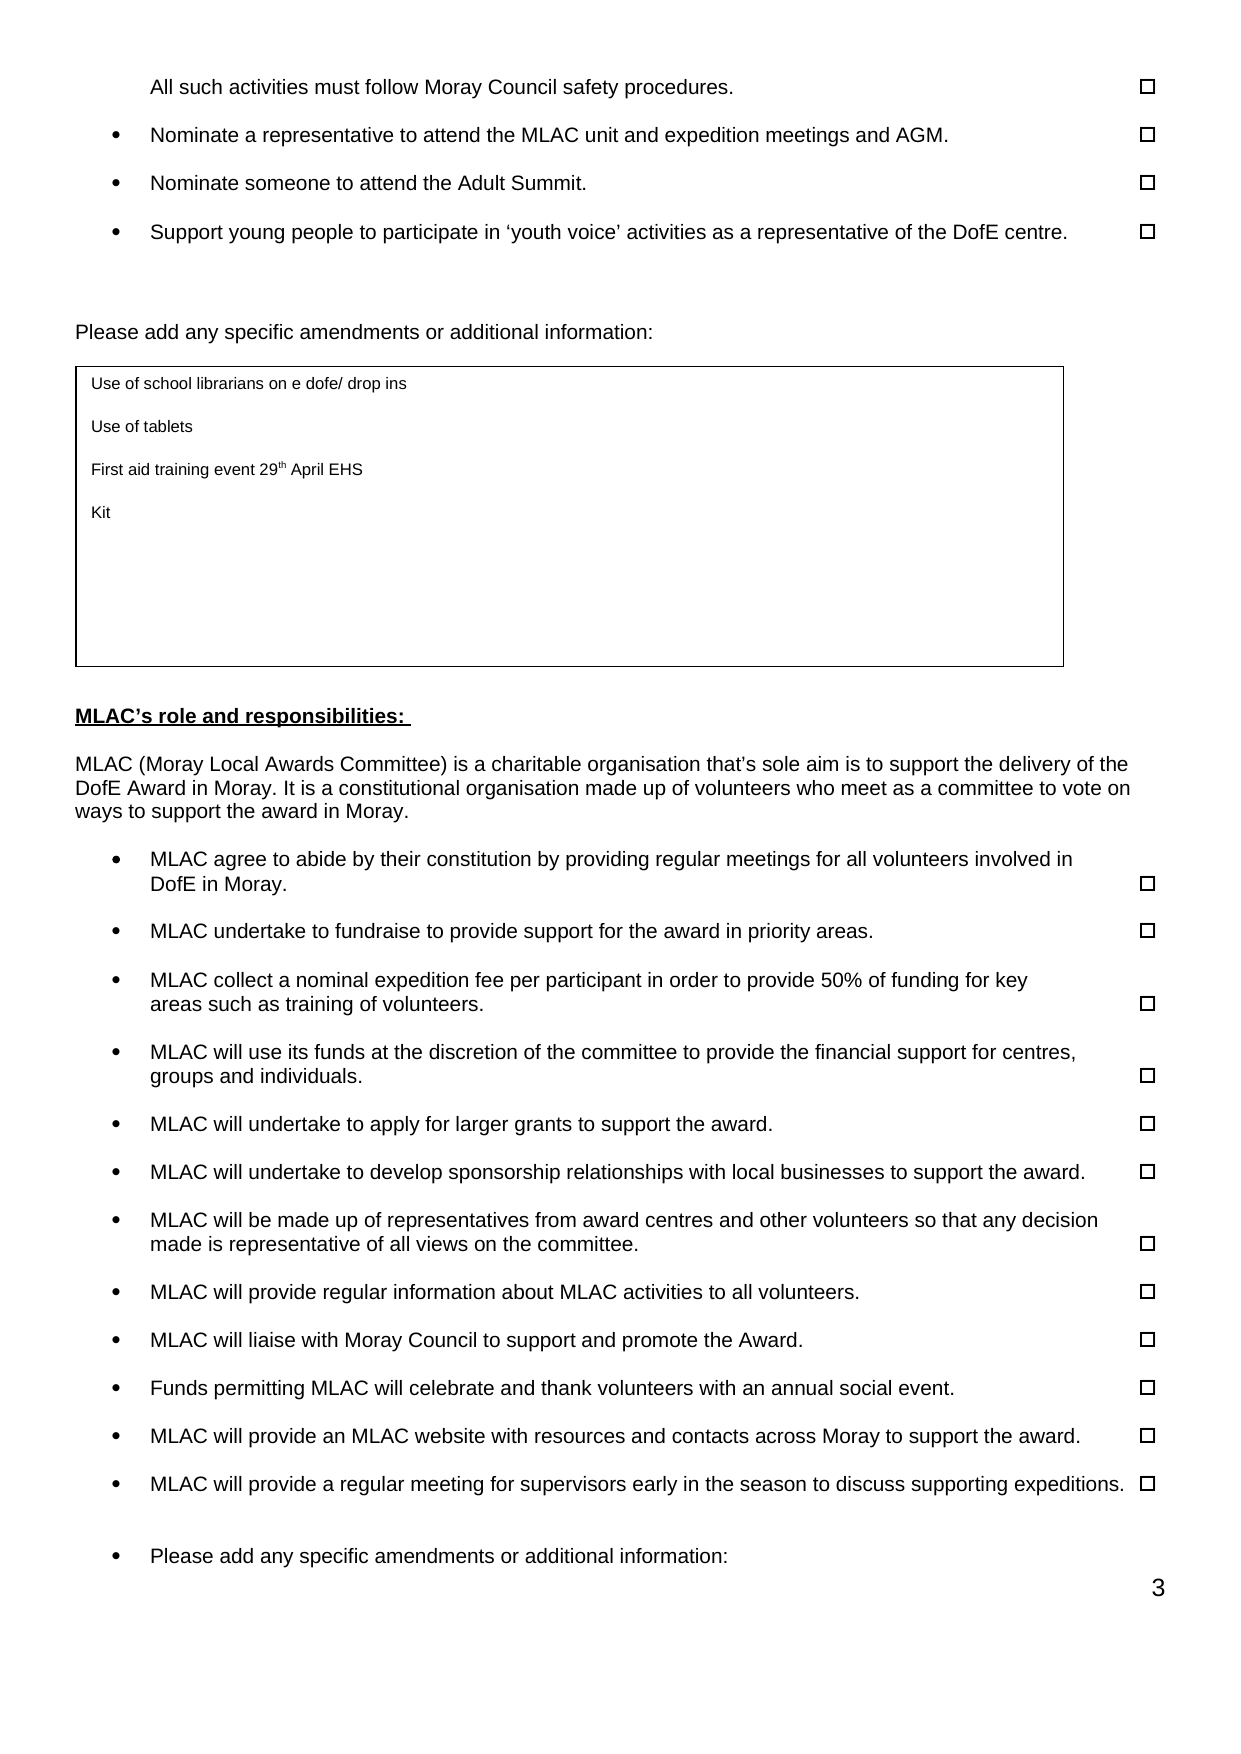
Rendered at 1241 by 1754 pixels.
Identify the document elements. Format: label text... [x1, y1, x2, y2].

list Nominate a representative to attend the MLAC unit and expedition meetings and AGM. [112, 123, 1165, 147]
list MLAC agree to abide by their constitution by providing regular meetings for all volunteers involved in [112, 847, 1165, 871]
list MLAC will use its funds at the discretion of the committee to provide the financial support for centres, [112, 1039, 1165, 1063]
text Please add any specific amendments or additional information: [75, 320, 1165, 344]
list Nominate someone to attend the Adult Summit. [112, 171, 1165, 195]
text All such activities must follow Moray Council safety procedures. [75, 75, 1165, 99]
list MLAC will provide regular information about MLAC activities to all volunteers. [112, 1280, 1165, 1304]
list MLAC will undertake to apply for larger grants to support the award. [112, 1112, 1165, 1136]
list MLAC collect a nominal expedition fee per participant in order to provide 50% of funding for key [112, 967, 1165, 991]
list MLAC undertake to fundraise to provide support for the award in priority areas. [112, 919, 1165, 943]
list Support young people to participate in ‘youth voice’ activities as a representative of the DofE centre. [112, 219, 1165, 243]
list MLAC will provide an MLAC website with resources and contacts across Moray to support the award. [112, 1424, 1165, 1448]
list MLAC will be made up of representatives from award centres and other volunteers so that any decision [112, 1208, 1165, 1232]
text MLAC (Moray Local Awards Committee) is a charitable organisation that’s sole aim is to support the delivery of the DofE Award in Moray. It is a constitutional organisation made up of volunteers who meet as a committee to vote on ways to support the award in Moray. [75, 751, 1165, 823]
text areas such as training of volunteers. [75, 991, 1165, 1016]
text groups and individuals. [150, 1063, 1165, 1088]
list MLAC will liaise with Moray Council to support and promote the Award. [112, 1328, 1165, 1352]
text MLAC’s role and responsibilities: [75, 703, 1165, 727]
text DofE in Moray. [150, 871, 1165, 895]
list MLAC will undertake to develop sponsorship relationships with local businesses to support the award. [112, 1159, 1165, 1184]
list Please add any specific amendments or additional information: [112, 1544, 1165, 1568]
list MLAC will provide a regular meeting for supervisors early in the season to discuss supporting expeditions. [112, 1472, 1165, 1496]
list Funds permitting MLAC will celebrate and thank volunteers with an annual social event. [112, 1376, 1165, 1400]
text made is representative of all views on the committee. [75, 1232, 1165, 1256]
